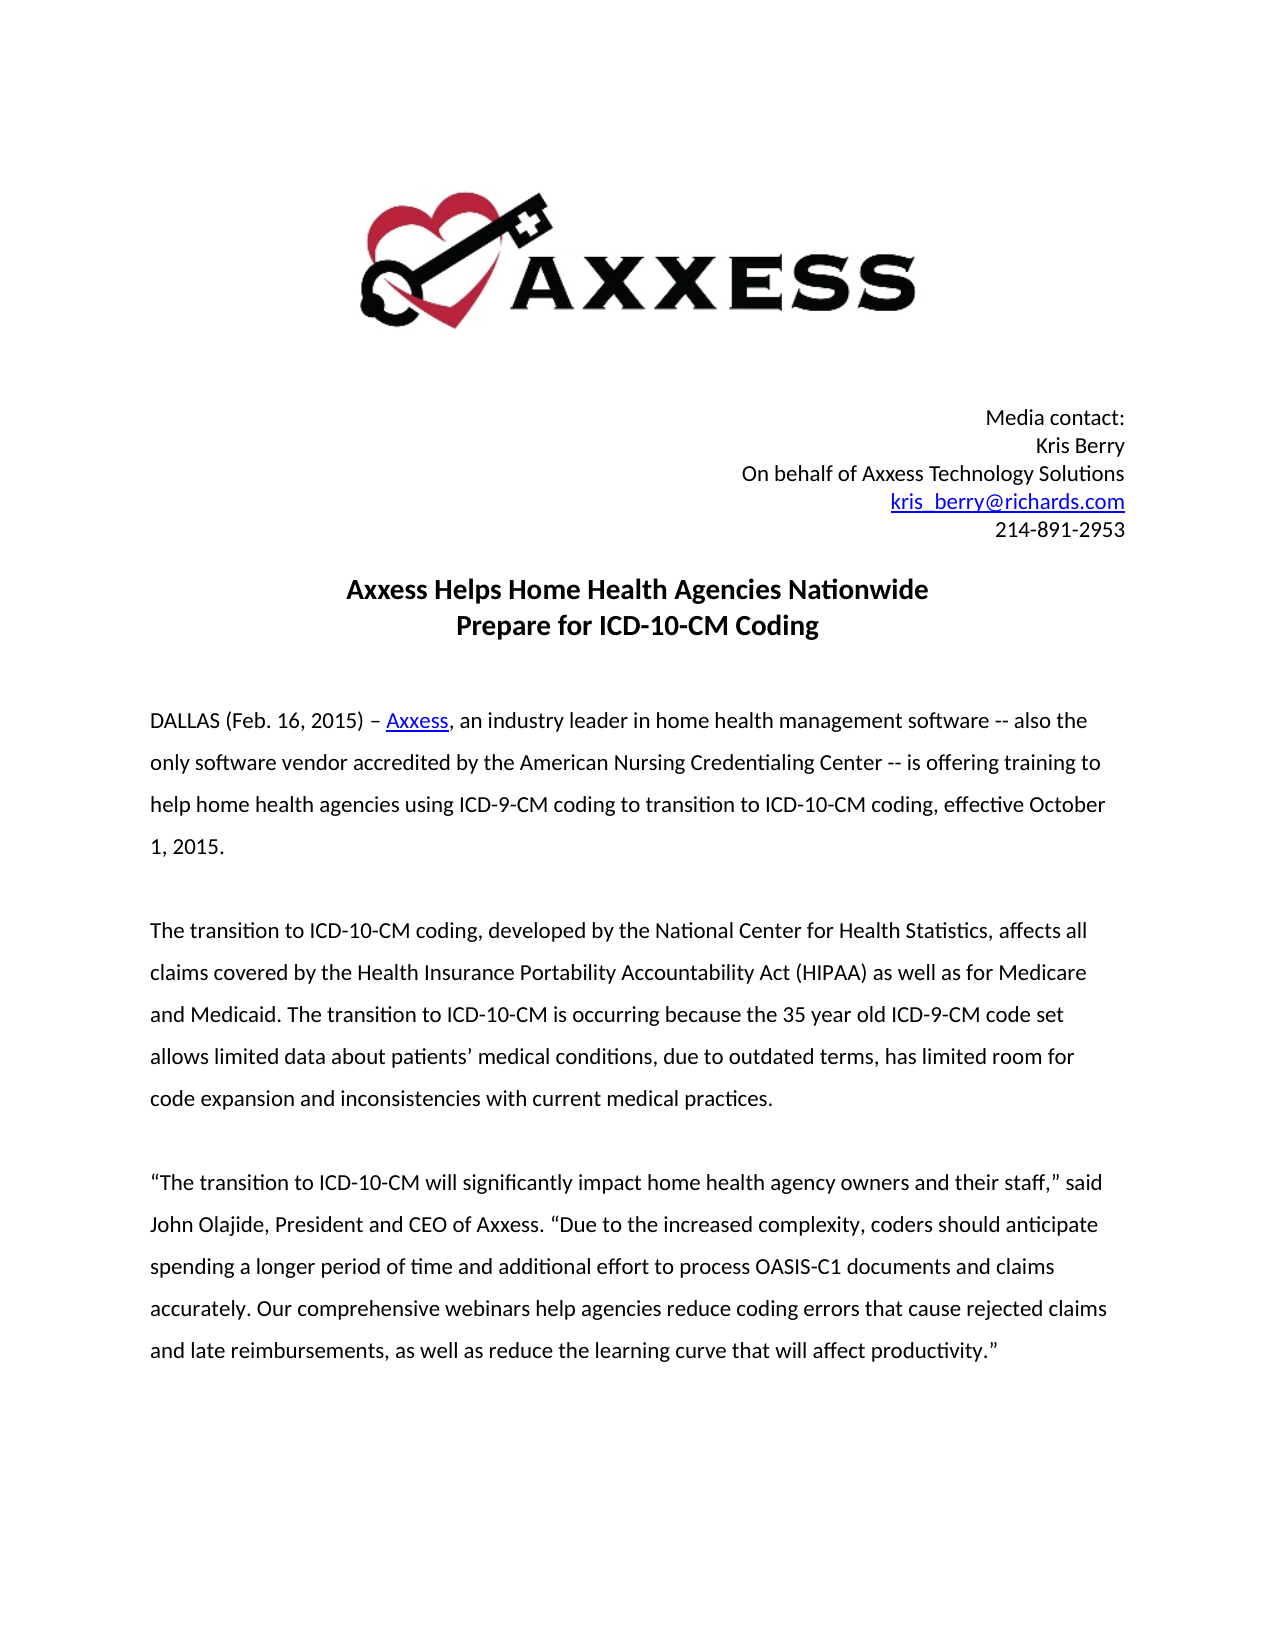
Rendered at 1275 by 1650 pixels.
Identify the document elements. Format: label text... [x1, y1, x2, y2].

text Axxess Helps Home Health Agencies Nationwide [150, 571, 1125, 607]
text DALLAS (Feb. 16, 2015) – Axxess, an industry leader in home health management software -- also the only software vendor accredited by the American Nursing Credentialing Center -- is offering training to help home health agencies using ICD-9-CM coding to transition to ICD-10-CM coding, effective October 1, 2015. [150, 706, 1125, 860]
text Prepare for ICD-10-CM Coding [150, 607, 1125, 642]
text “The transition to ICD-10-CM will significantly impact home health agency owners and their staff,” said John Olajide, President and CEO of Axxess. “Due to the increased complexity, coders should anticipate spending a longer period of time and additional effort to process OASIS-C1 documents and claims accurately. Our comprehensive webinars help agencies reduce coding errors that cause rejected claims and late reimbursements, as well as reduce the learning curve that will affect productivity.” [150, 1168, 1125, 1406]
picture [324, 150, 951, 375]
text Kris Berry [150, 431, 1125, 459]
text On behalf of Axxess Technology Solutions [150, 459, 1125, 487]
text 214-891-2953 [150, 515, 1125, 543]
text kris_berry@richards.com [150, 487, 1125, 515]
text The transition to ICD-10-CM coding, developed by the National Center for Health Statistics, affects all claims covered by the Health Insurance Portability Accountability Act (HIPAA) as well as for Medicare and Medicaid. The transition to ICD-10-CM is occurring because the 35 year old ICD-9-CM code set allows limited data about patients’ medical conditions, due to outdated terms, has limited room for code expansion and inconsistencies with current medical practices. [150, 916, 1125, 1112]
text Media contact: [150, 403, 1125, 431]
